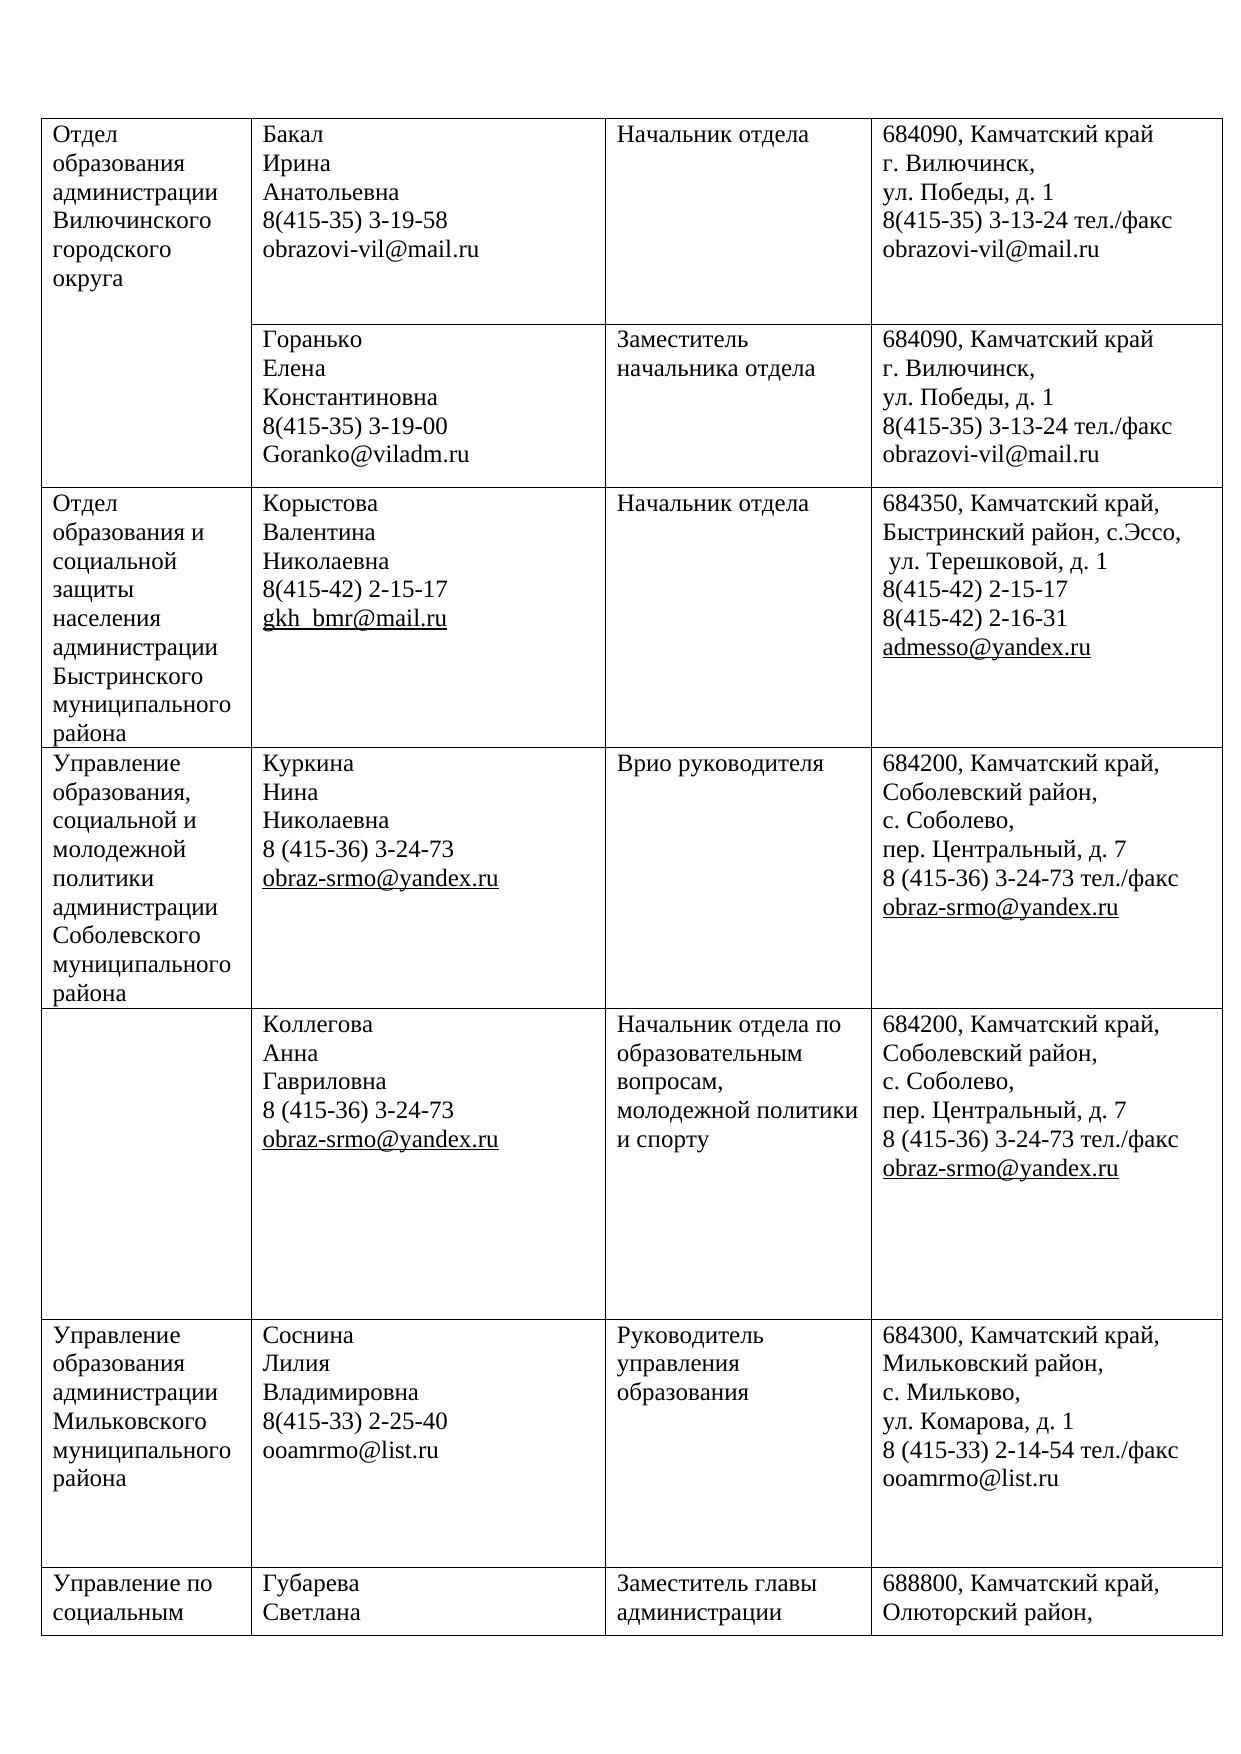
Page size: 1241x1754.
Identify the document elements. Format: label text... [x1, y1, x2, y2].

table_cell Бакал Ирина Анатольевна 8(415-35) 3-19-58 obrazovi-vil@mail.ru [252, 119, 605, 323]
table_cell Начальник отдела по образовательным вопросам, молодежной политики и спорту [606, 1009, 871, 1319]
table_cell Отдел образования и социальной защиты населения администрации Быстринского муниципального района [42, 488, 251, 747]
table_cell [252, 1568, 605, 1635]
table_cell [42, 1009, 251, 1319]
table_cell Врио руководителя [606, 748, 871, 1008]
table_cell 684200, Камчатский край, Соболевский район, с. Соболево, пер. Центральный, д. 7 8 (415-36) 3-24-73 тел./факс obraz-srmo@yandex.ru [872, 1009, 1222, 1319]
table_cell Начальник отдела [606, 488, 871, 747]
table_cell Управление образования администрации Мильковского муниципального района [42, 1320, 251, 1567]
table_cell Управление образования, социальной и молодежной политики администрации Соболевского муниципального района [42, 748, 251, 1008]
table_cell Куркина Нина Николаевна 8 (415-36) 3-24-73 obraz-srmo@yandex.ru [252, 748, 605, 1008]
table_cell Соснина Лилия Владимировна 8(415-33) 2-25-40 ooamrmo@list.ru [252, 1320, 605, 1567]
table_cell 684200, Камчатский край, Соболевский район, с. Соболево, пер. Центральный, д. 7 8 (415-36) 3-24-73 тел./факс obraz-srmo@yandex.ru [872, 748, 1222, 1008]
table_cell 684350, Камчатский край, Быстринский район, с.Эссо, ул. Терешковой, д. 1 8(415-42) 2-15-17 8(415-42) 2-16-31 admesso@yandex.ru [872, 488, 1222, 747]
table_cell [606, 1568, 871, 1635]
table_cell Начальник отдела [606, 119, 871, 323]
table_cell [42, 1568, 251, 1635]
table_cell 684090, Камчатский край г. Вилючинск, ул. Победы, д. 1 8(415-35) 3-13-24 тел./факс obrazovi-vil@mail.ru [872, 119, 1222, 323]
table_cell Коллегова Анна Гавриловна 8 (415-36) 3-24-73 obraz-srmo@yandex.ru [252, 1009, 605, 1319]
table_cell 684090, Камчатский край г. Вилючинск, ул. Победы, д. 1 8(415-35) 3-13-24 тел./факс obrazovi-vil@mail.ru [872, 325, 1222, 487]
table_cell Отдел образования администрации Вилючинского городского округа [42, 119, 251, 487]
table_cell Горанько Елена Константиновна 8(415-35) 3-19-00 Goranko@viladm.ru [252, 325, 605, 487]
table_cell 684300, Камчатский край, Мильковский район, с. Мильково, ул. Комарова, д. 1 8 (415-33) 2-14-54 тел./факс ooamrmo@list.ru [872, 1320, 1222, 1567]
table_cell Корыстова Валентина Николаевна 8(415-42) 2-15-17 gkh_bmr@mail.ru [252, 488, 605, 747]
table_cell Руководитель управления образования [606, 1320, 871, 1567]
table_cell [872, 1568, 1222, 1635]
table_cell Заместитель начальника отдела [606, 325, 871, 487]
